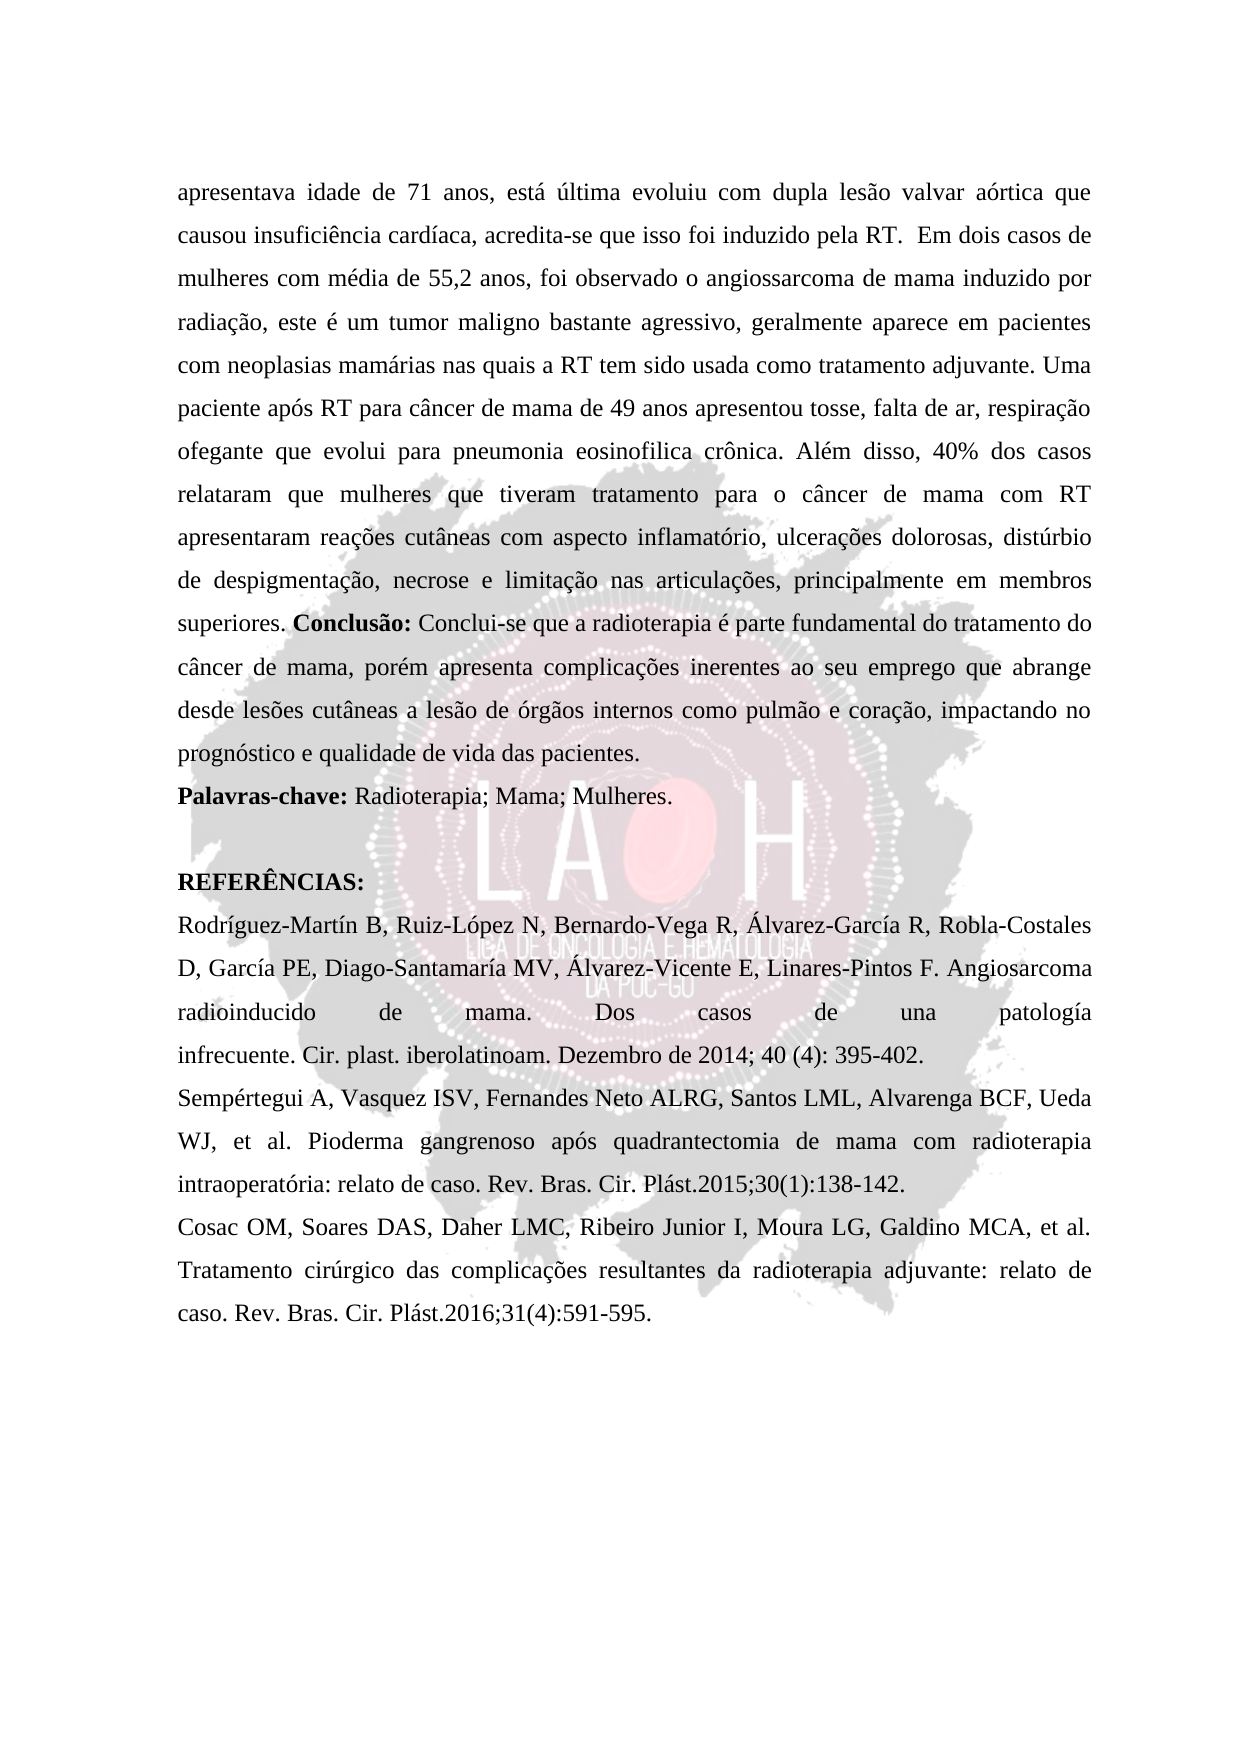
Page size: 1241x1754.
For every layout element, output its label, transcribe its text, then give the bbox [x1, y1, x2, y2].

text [177, 177, 1092, 767]
text Palavras-chave: Radioterapia; Mama; Mulheres. [177, 781, 1092, 810]
text Rodríguez-Martín B, Ruiz-López N, Bernardo-Vega R, Álvarez-García R, Robla-Costales D, García PE, Diago-Santamaría MV, Álvarez-Vicente E, Linares-Pintos F. Angiosarcoma radioinducido de mama. Dos casos de una patología infrecuente. Cir. plast. iberolatinoam. Dezembro de 2014; 40 (4): 395-402. [177, 910, 1092, 1068]
text Cosac OM, Soares DAS, Daher LMC, Ribeiro Junior I, Moura LG, Galdino MCA, et al. Tratamento cirúrgico das complicações resultantes da radioterapia adjuvante: relato de caso. Rev. Bras. Cir. Plást.2016;31(4):591-595. [177, 1212, 1092, 1327]
text Sempértegui A, Vasquez ISV, Fernandes Neto ALRG, Santos LML, Alvarenga BCF, Ueda WJ, et al. Pioderma gangrenoso após quadrantectomia de mama com radioterapia intraoperatória: relato de caso. Rev. Bras. Cir. Plást.2015;30(1):138-142. [177, 1083, 1092, 1198]
text REFERÊNCIAS: [177, 867, 1092, 896]
